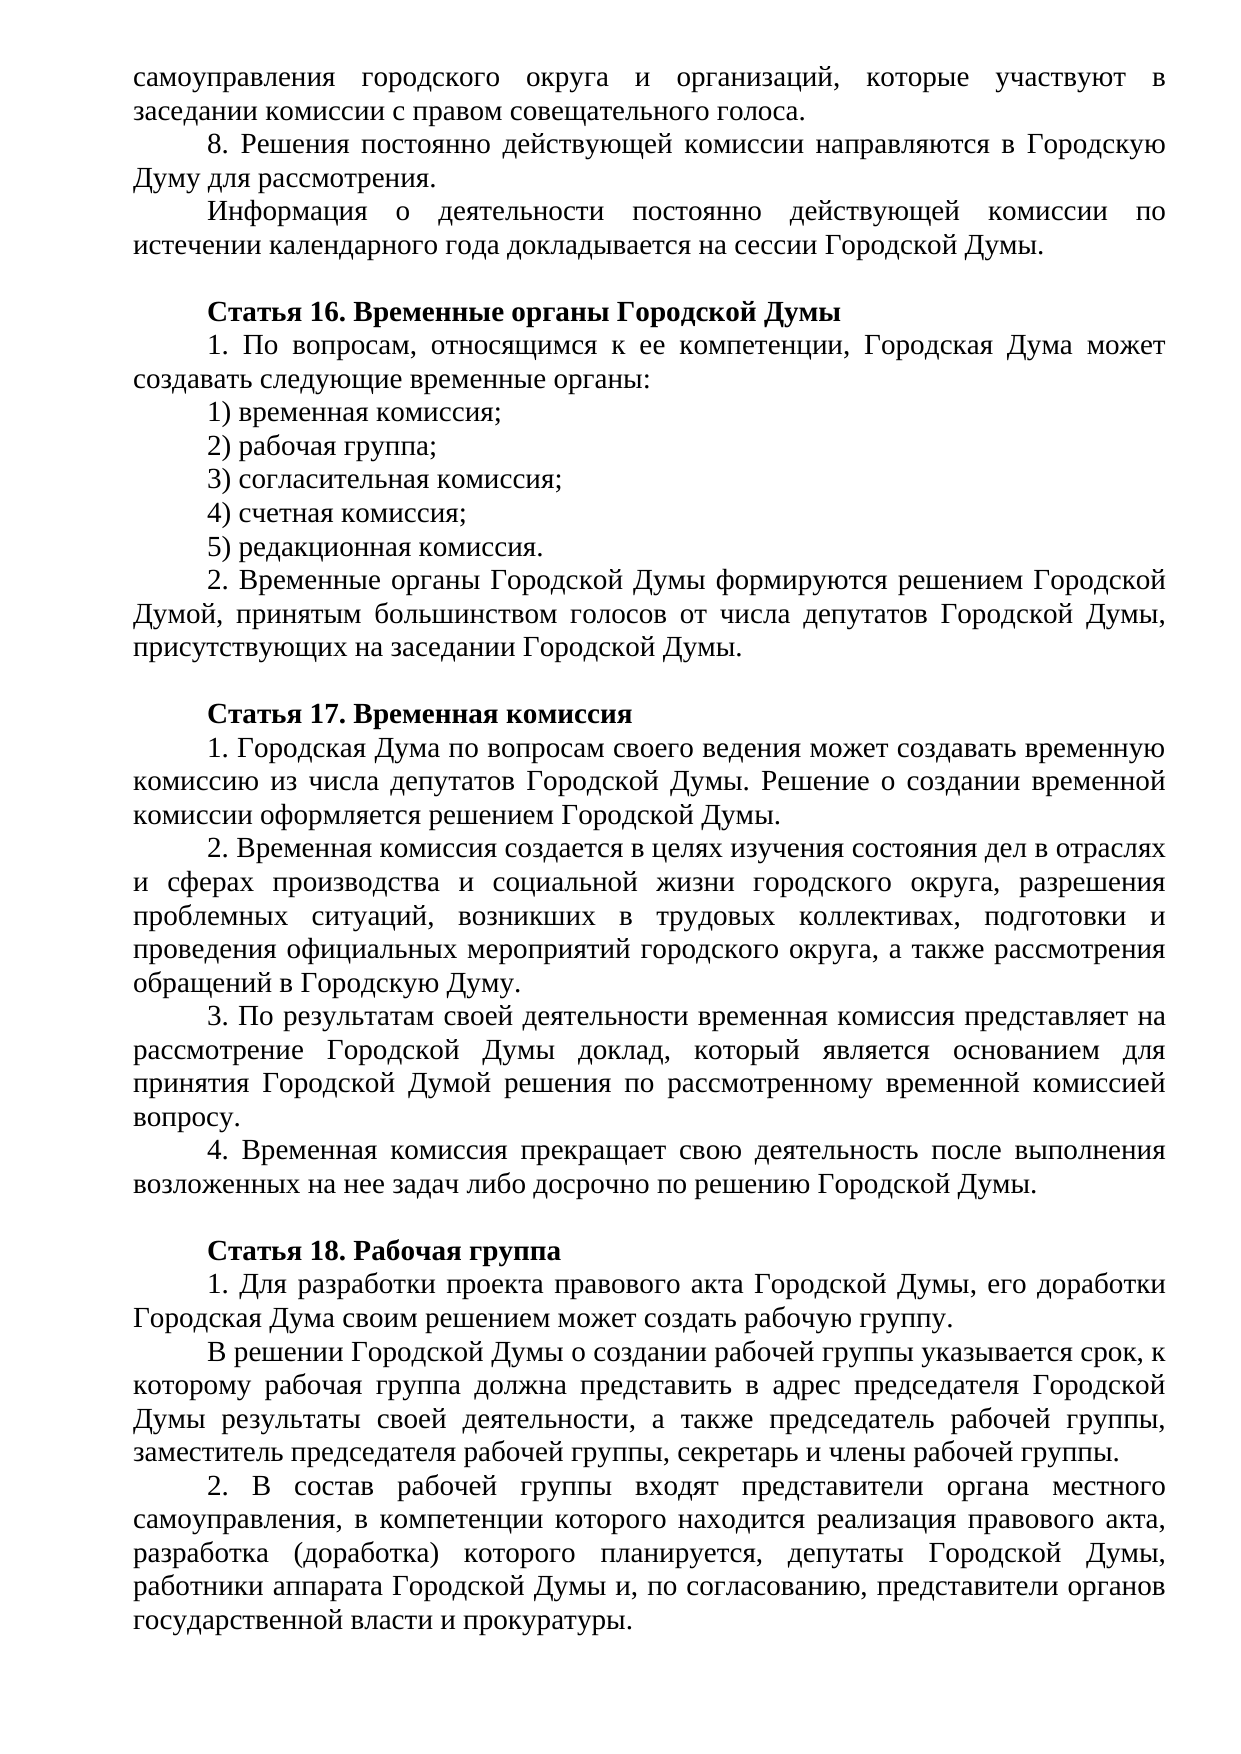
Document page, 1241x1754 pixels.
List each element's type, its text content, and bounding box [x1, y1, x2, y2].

text Статья 16. Временные органы Городской Думы [133, 294, 1167, 327]
text 1. По вопросам, относящимся к ее компетенции, Городская Дума может создавать следующие временные органы: [133, 327, 1167, 394]
text 3. По результатам своей деятельности временная комиссия представляет на рассмотрение Городской Думы доклад, который является основанием для принятия Городской Думой решения по рассмотренному временной комиссией вопросу. [133, 998, 1167, 1132]
text 4. Временная комиссия прекращает свою деятельность после выполнения возложенных на нее задач либо досрочно по решению Городской Думы. [133, 1132, 1167, 1199]
text Информация о деятельности постоянно действующей комиссии по истечении календарного года докладывается на сессии Городской Думы. [133, 193, 1167, 260]
text 2. В состав рабочей группы входят представители органа местного самоуправления, в компетенции которого находится реализация правового акта, разработка (доработка) которого планируется, депутаты Городской Думы, работники аппарата Городской Думы и, по согласованию, представители органов государственной власти и прокуратуры. [133, 1468, 1167, 1636]
text 2) рабочая группа; [133, 428, 1167, 462]
text 2. Временные органы Городской Думы формируются решением Городской Думой, принятым большинством голосов от числа депутатов Городской Думы, присутствующих на заседании Городской Думы. [133, 562, 1167, 663]
list В решении Городской Думы о создании рабочей группы указывается срок, к которому рабочая группа должна представить в адрес председателя Городской Думы результаты своей деятельности, а также председатель рабочей группы, заместитель председателя рабочей группы, секретарь и члены рабочей группы. [133, 1334, 1167, 1468]
text 1) временная комиссия; [133, 394, 1167, 428]
subtitle Статья 17. Временная комиссия [133, 696, 1167, 730]
list 1. Для разработки проекта правового акта Городской Думы, его доработки Городская Дума своим решением может создать рабочую группу. [133, 1267, 1167, 1334]
text 2. Временная комиссия создается в целях изучения состояния дел в отраслях и сферах производства и социальной жизни городского округа, разрешения проблемных ситуаций, возникших в трудовых коллективах, подготовки и проведения официальных мероприятий городского округа, а также рассмотрения обращений в Городскую Думу. [133, 831, 1167, 998]
text 4) счетная комиссия; [133, 495, 1167, 529]
text 1. Городская Дума по вопросам своего ведения может создавать временную комиссию из числа депутатов Городской Думы. Решение о создании временной комиссии оформляется решением Городской Думы. [133, 730, 1167, 831]
list Статья 18. Рабочая группа [133, 1233, 1167, 1267]
text 5) редакционная комиссия. [133, 529, 1167, 562]
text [133, 59, 1167, 126]
text 8. Решения постоянно действующей комиссии направляются в Городскую Думу для рассмотрения. [133, 126, 1167, 193]
text 3) согласительная комиссия; [133, 462, 1167, 495]
